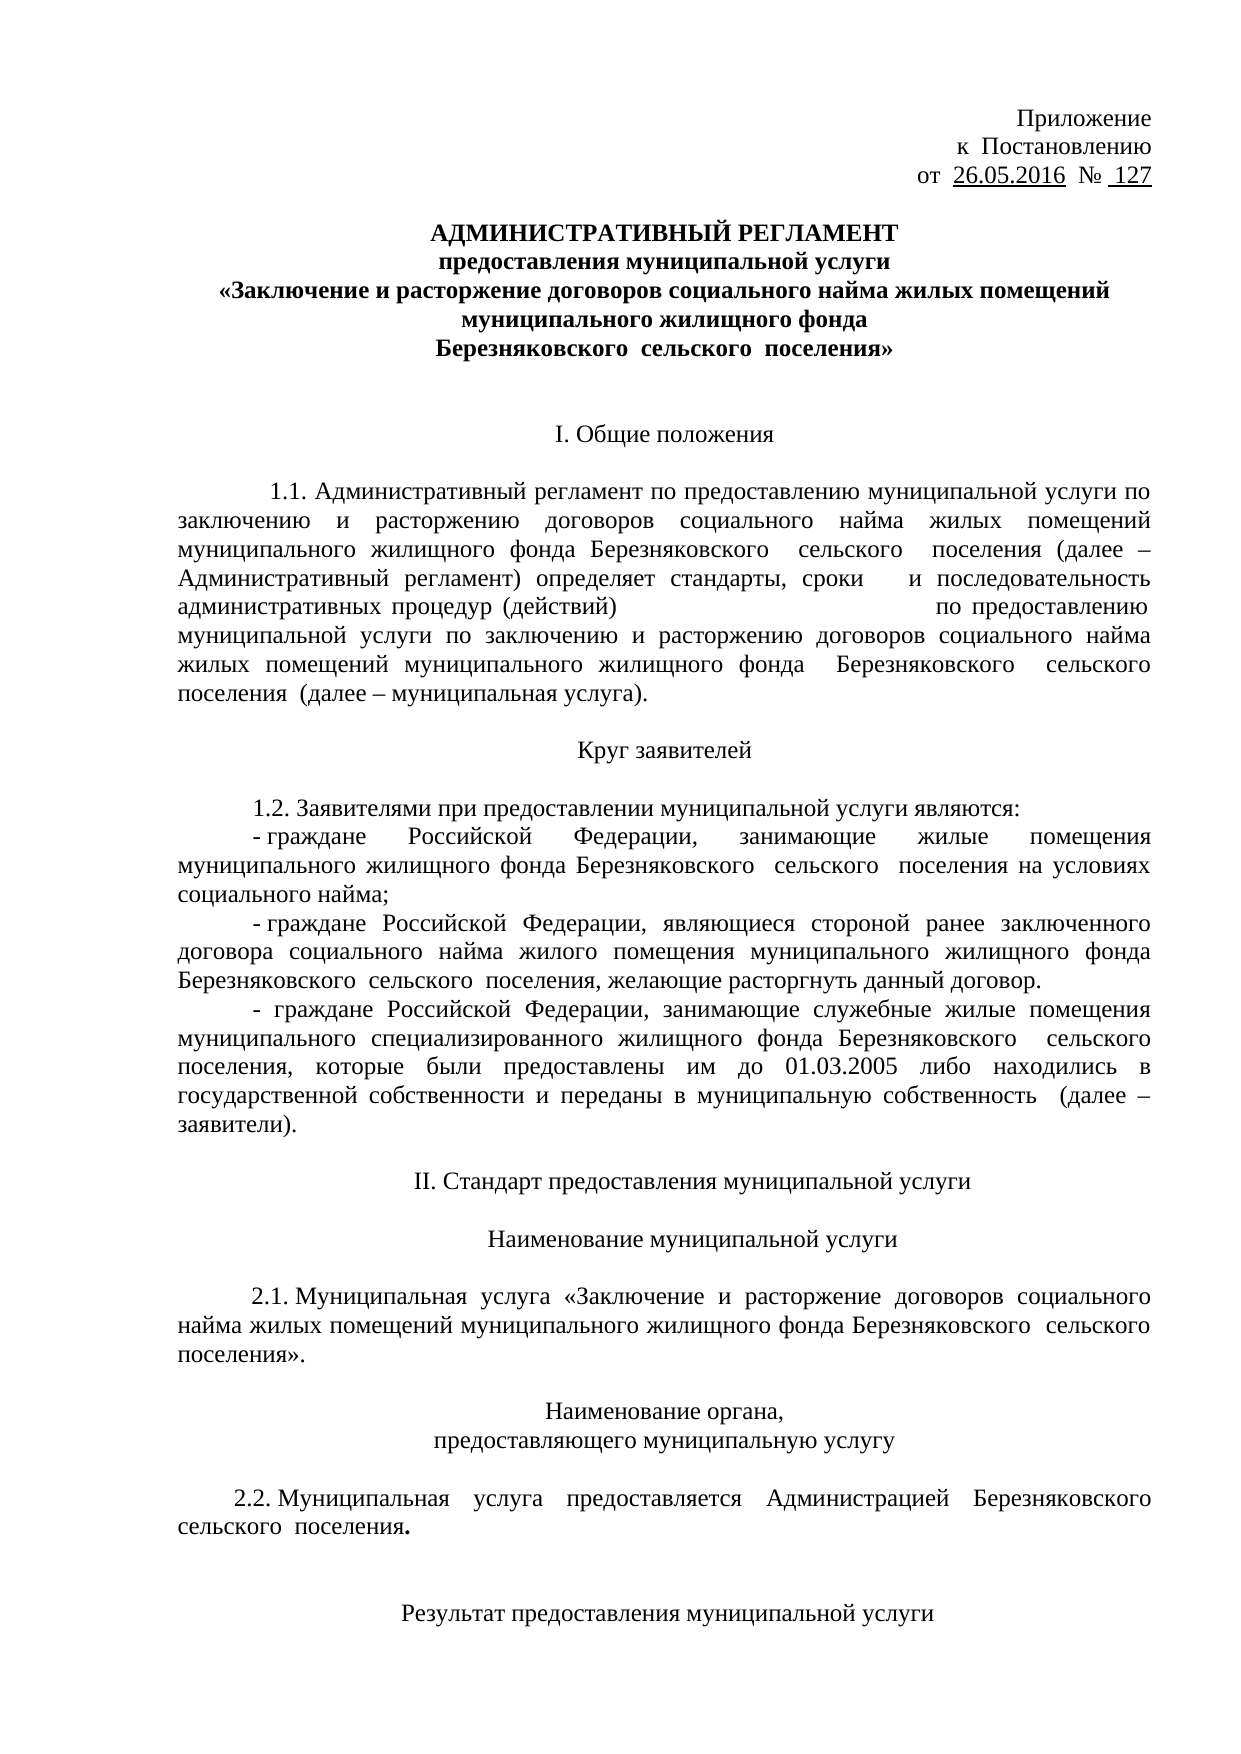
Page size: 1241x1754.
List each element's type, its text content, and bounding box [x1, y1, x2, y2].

text - граждане Российской Федерации, занимающие жилые помещения муниципального жилищного фонда Березняковского сельского поселения на условиях социального найма; [177, 821, 1152, 908]
text - граждане Российской Федерации, являющиеся стороной ранее заключенного договора социального найма жилого помещения муниципального жилищного фонда Березняковского сельского поселения, желающие расторгнуть данный договор. [177, 908, 1152, 994]
text 2.2. Муниципальная услуга предоставляется Администрацией Березняковского сельского поселения. [177, 1483, 1152, 1540]
text предоставляющего муниципальную услугу [177, 1425, 1152, 1454]
title Березняковского сельского поселения» [177, 333, 1152, 361]
text I. Общие положения [177, 419, 1152, 448]
text 1.2. Заявителями при предоставлении муниципальной услуги являются: [177, 793, 1152, 821]
title «Заключение и расторжение договоров социального найма жилых помещений муниципального жилищного фонда [177, 275, 1152, 333]
text II. Стандарт предоставления муниципальной услуги [233, 1166, 1152, 1195]
text Приложение [177, 103, 1152, 131]
text Наименование органа, [177, 1396, 1152, 1425]
text 2.1. Муниципальная услуга «Заключение и расторжение договоров социального найма жилых помещений муниципального жилищного фонда Березняковского сельского поселения». [177, 1281, 1152, 1368]
title от 26.05.2016 № 127 [177, 160, 1152, 189]
text Круг заявителей [177, 735, 1152, 764]
text Наименование муниципальной услуги [233, 1224, 1152, 1253]
text к Постановлению [177, 131, 1152, 160]
text 1.1. Административный регламент по предоставлению муниципальной услуги по заключению и расторжению договоров социального найма жилых помещений муниципального жилищного фонда Березняковского сельского поселения (далее – Административный регламент) определяет стандарты, сроки и последовательность административных процедур (действий) по предоставлению муниципальной услуги по заключению и расторжению договоров социального найма жилых помещений муниципального жилищного фонда Березняковского сельского поселения (далее – муниципальная услуга). [177, 476, 1152, 706]
text Результат предоставления муниципальной услуги [177, 1598, 1152, 1626]
text - граждане Российской Федерации, занимающие служебные жилые помещения муниципального специализированного жилищного фонда Березняковского сельского поселения, которые были предоставлены им до 01.03.2005 либо находились в государственной собственности и переданы в муниципальную собственность (далее – заявители). [177, 994, 1152, 1138]
title предоставления муниципальной услуги [177, 246, 1152, 275]
title АДМИНИСТРАТИВНЫЙ РЕГЛАМЕНТ [177, 218, 1152, 246]
